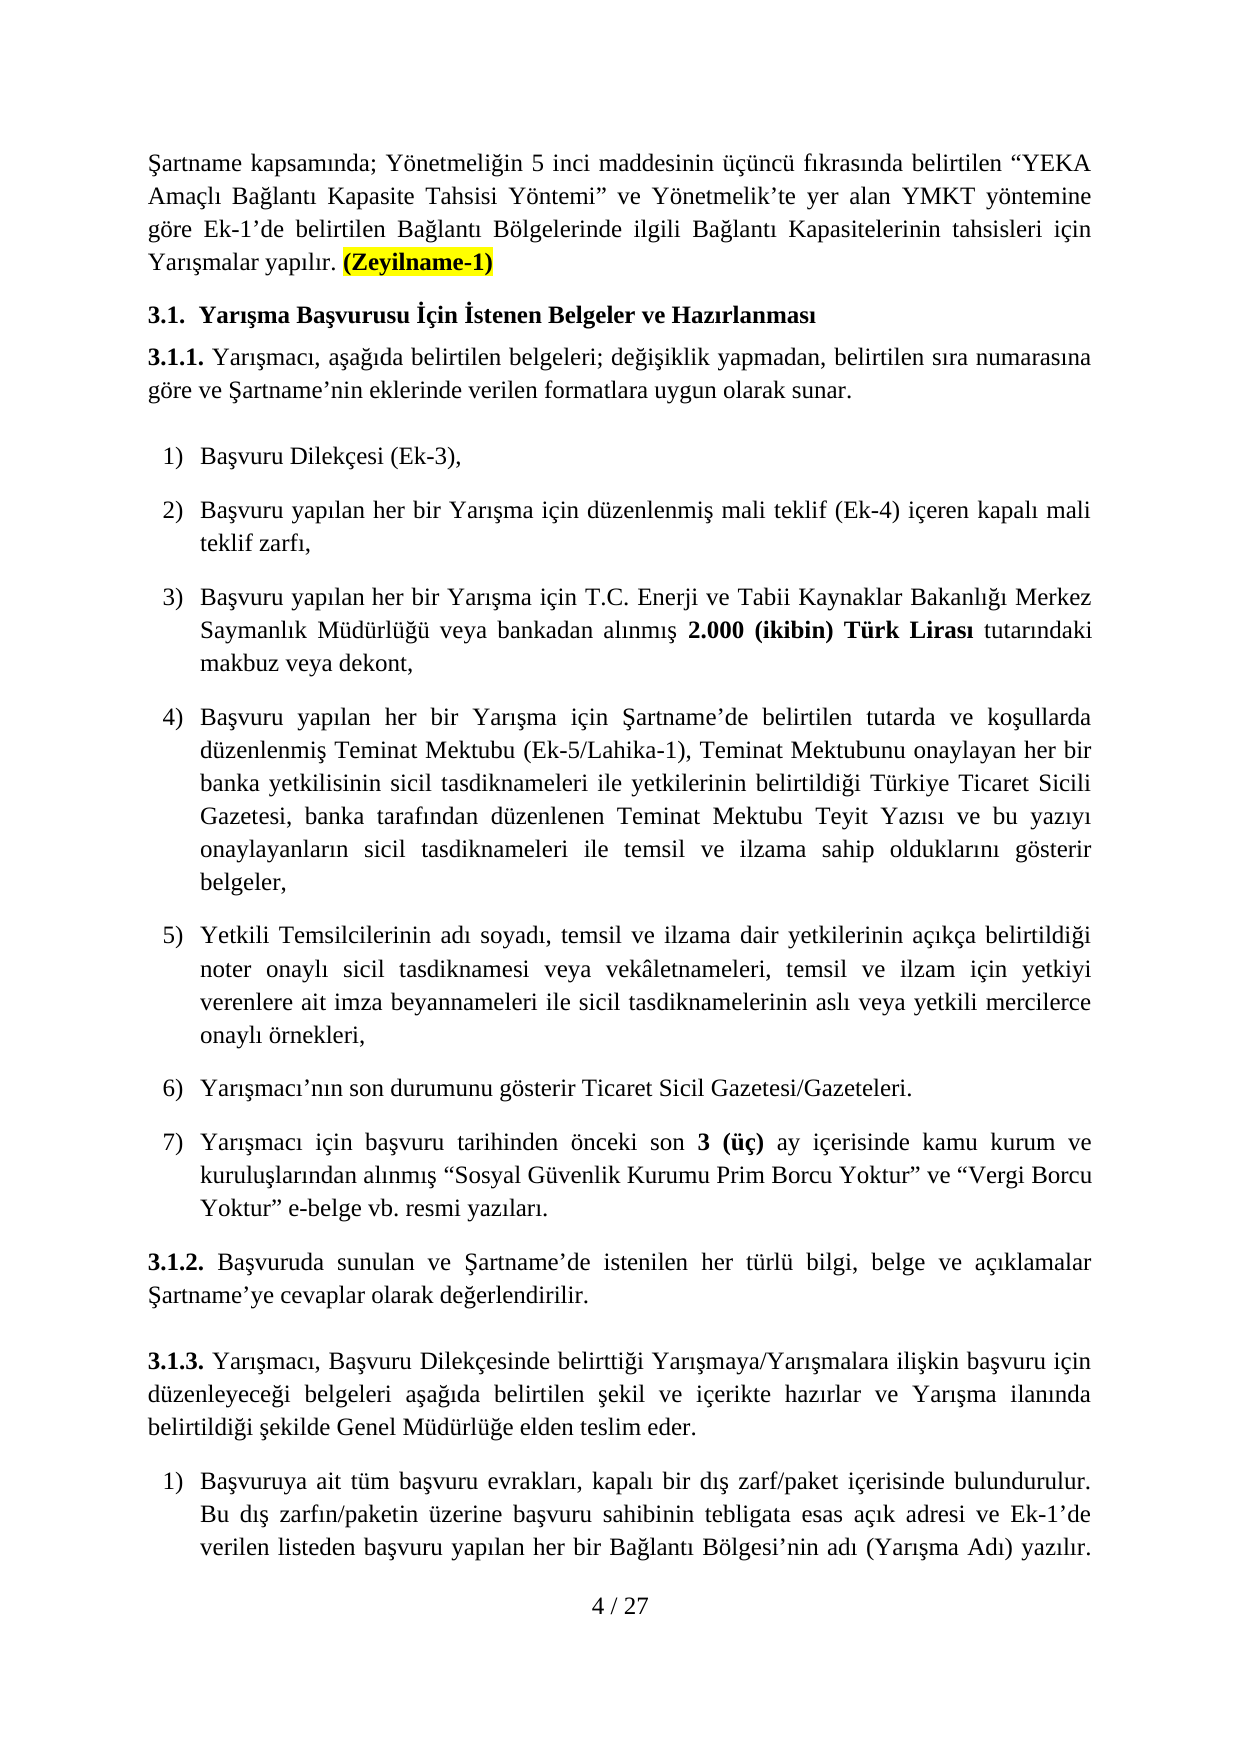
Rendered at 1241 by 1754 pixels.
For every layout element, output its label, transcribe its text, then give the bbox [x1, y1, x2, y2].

list Başvuru Dilekçesi (Ek-3), [162, 441, 1092, 470]
list Başvuru yapılan her bir Yarışma için düzenlenmiş mali teklif (Ek-4) içeren kapalı mali teklif zarfı, [162, 495, 1092, 557]
list Yarışmacı için başvuru tarihinden önceki son 3 (üç) ay içerisinde kamu kurum ve kuruluşlarından alınmış “Sosyal Güvenlik Kurumu Prim Borcu Yoktur” ve “Vergi Borcu Yoktur” e-belge vb. resmi yazıları. [162, 1127, 1092, 1222]
list 3.1.3. Yarışmacı, Başvuru Dilekçesinde belirttiği Yarışmaya/Yarışmalara ilişkin başvuru için düzenleyeceği belgeleri aşağıda belirtilen şekil ve içerikte hazırlar ve Yarışma ilanında belirtildiği şekilde Genel Müdürlüğe elden teslim eder. [148, 1346, 1092, 1441]
list Yetkili Temsilcilerinin adı soyadı, temsil ve ilzama dair yetkilerinin açıkça belirtildiği noter onaylı sicil tasdiknamesi veya vekâletnameleri, temsil ve ilzam için yetkiyi verenlere ait imza beyannameleri ile sicil tasdiknamelerinin aslı veya yetkili mercilerce onaylı örnekleri, [162, 921, 1092, 1048]
text 3.1.1. Yarışmacı, aşağıda belirtilen belgeleri; değişiklik yapmadan, belirtilen sıra numarasına göre ve Şartname’nin eklerinde verilen formatlara uygun olarak sunar. [148, 342, 1092, 404]
subtitle Yarışma Başvurusu İçin İstenen Belgeler ve Hazırlanması [148, 301, 1092, 329]
list Başvuru yapılan her bir Yarışma için T.C. Enerji ve Tabii Kaynaklar Bakanlığı Merkez Saymanlık Müdürlüğü veya bankadan alınmış 2.000 (ikibin) Türk Lirası tutarındaki makbuz veya dekont, [162, 582, 1092, 677]
list Şartname kapsamında; Yönetmeliğin 5 inci maddesinin üçüncü fıkrasında belirtilen “YEKA Amaçlı Bağlantı Kapasite Tahsisi Yöntemi” ve Yönetmelik’te yer alan YMKT yöntemine göre Ek-1’de belirtilen Bağlantı Bölgelerinde ilgili Bağlantı Kapasitelerinin tahsisleri için Yarışmalar yapılır. (Zeyilname-1) [148, 148, 1092, 276]
list Başvuru yapılan her bir Yarışma için Şartname’de belirtilen tutarda ve koşullarda düzenlenmiş Teminat Mektubu (Ek-5/Lahika-1), Teminat Mektubunu onaylayan her bir banka yetkilisinin sicil tasdiknameleri ile yetkilerinin belirtildiği Türkiye Ticaret Sicili Gazetesi, banka tarafından düzenlenen Teminat Mektubu Teyit Yazısı ve bu yazıyı onaylayanların sicil tasdiknameleri ile temsil ve ilzama sahip olduklarını gösterir belgeler, [162, 702, 1092, 896]
text 3.1.2. Başvuruda sunulan ve Şartname’de istenilen her türlü bilgi, belge ve açıklamalar Şartname’ye cevaplar olarak değerlendirilir. [148, 1247, 1092, 1309]
list Yarışmacı’nın son durumunu gösterir Ticaret Sicil Gazetesi/Gazeteleri. [162, 1073, 1092, 1102]
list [162, 1466, 1092, 1561]
